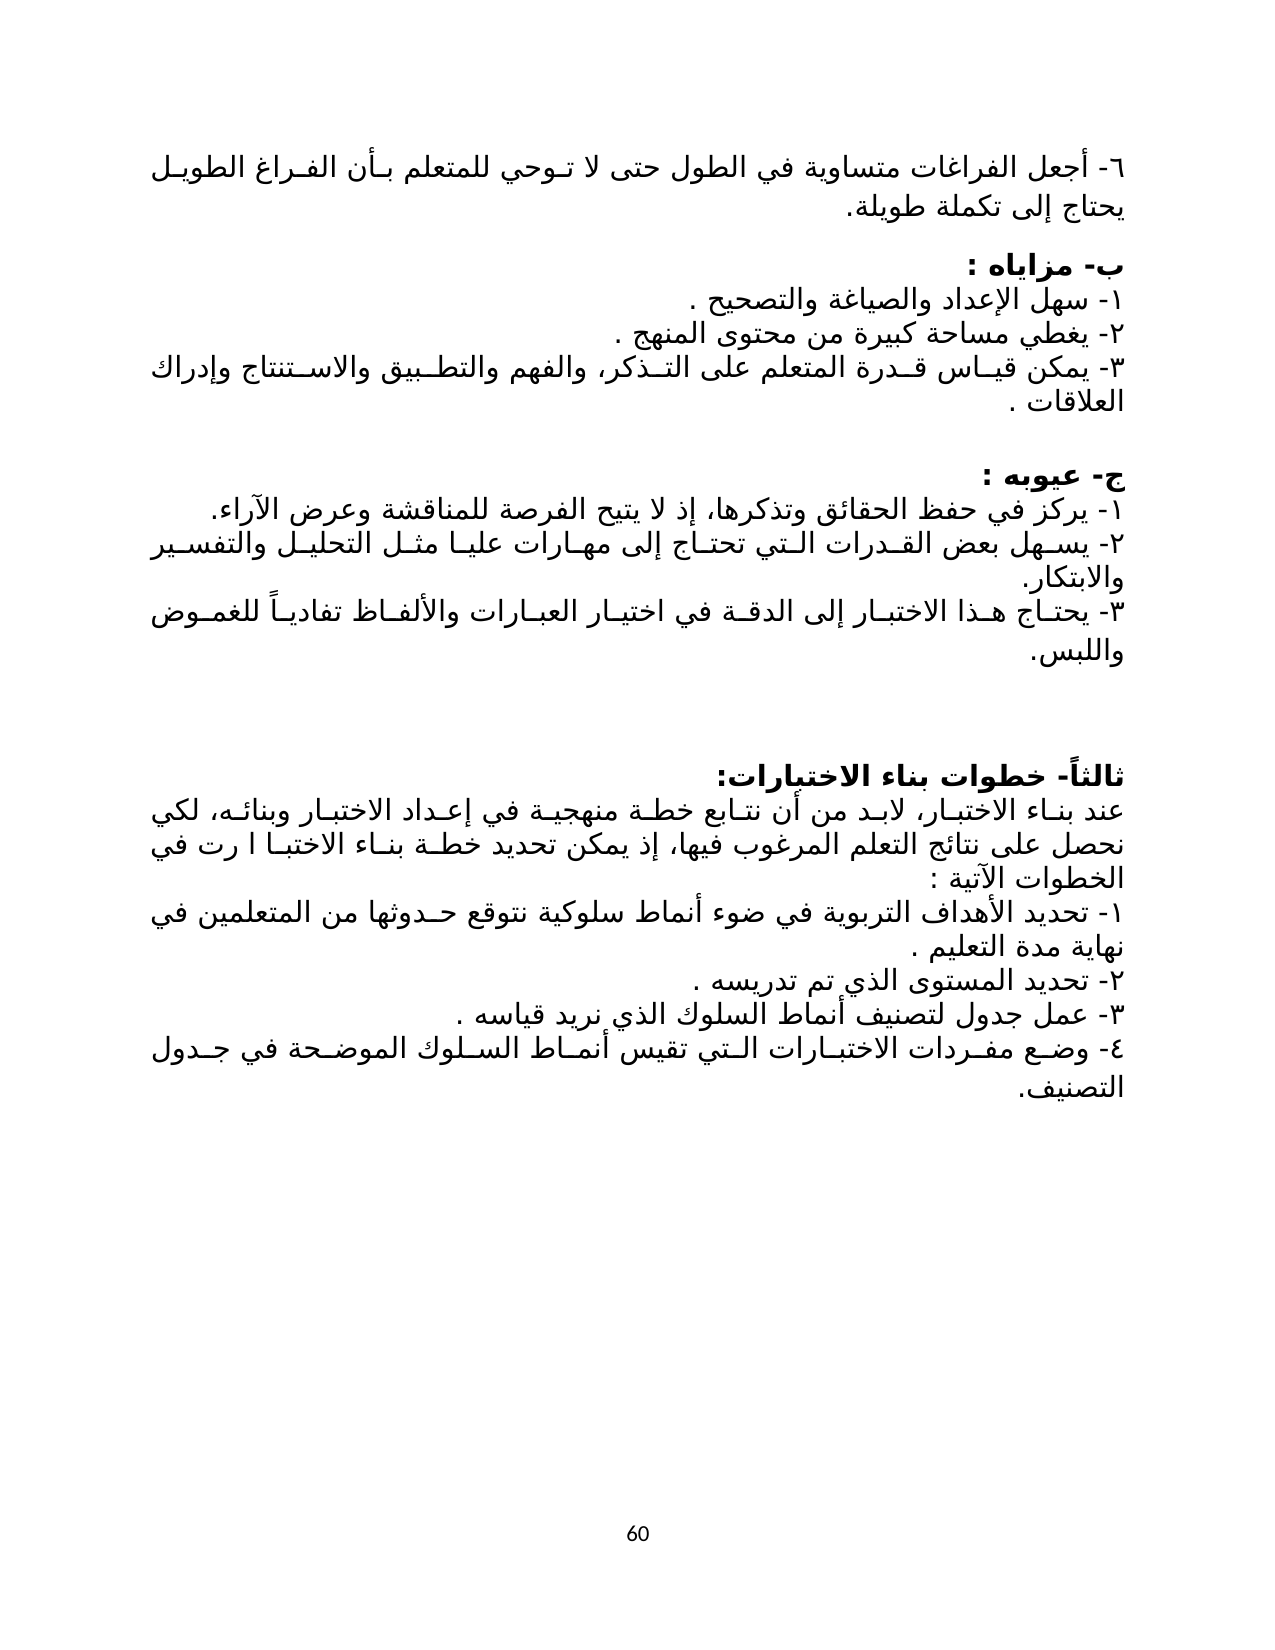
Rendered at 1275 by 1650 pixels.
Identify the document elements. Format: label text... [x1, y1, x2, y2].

text ج- عيوبه : [150, 458, 1125, 492]
text ٤- وضع مفردات الاختبارات التي تقيس أنماط السلوك الموضحة في جدول التصنيف. [150, 1031, 1125, 1104]
text ١- سهل الإعداد والصياغة والتصحيح . [150, 283, 1125, 317]
text ٣- عمل جدول لتصنيف أنماط السلوك الذي نريد قياسه . [150, 997, 1125, 1031]
text ١- يركز في حفظ الحقائق وتذكرها، إذ لا يتيح الفرصة للمناقشة وعرض الآراء. [150, 492, 1125, 526]
text ٣- يحتاج هذا الاختبار إلى الدقة في اختيار العبارات والألفاظ تفادياً للغموض واللبس. [150, 594, 1125, 667]
text ١- تحديد الأهداف التربوية في ضوء أنماط سلوكية نتوقع حدوثها من المتعلمين في نهاية مدة التعليم . [150, 895, 1125, 963]
text عند بناء الاختبار، لابد من أن نتابع خطة منهجية في إعداد الاختبار وبنائه، لكي نحصل على نتائج التعلم المرغوب فيها، إذ يمكن تحديد خطة بناء الاختبا ا رت في الخطوات الآتية : [150, 793, 1125, 895]
text ٣- يمكن قياس قدرة المتعلم على التذكر، والفهم والتطبيق والاستنتاج وإدراك العلاقات . [150, 351, 1125, 418]
text ٢- يغطي مساحة كبيرة من محتوى المنهج . [150, 317, 1125, 351]
text ثالثاً- خطوات بناء الاختبارات: [150, 759, 1125, 793]
text ٢- يسهل بعض القدرات التي تحتاج إلى مهارات عليا مثل التحليل والتفسير والابتكار. [150, 526, 1125, 594]
text ب- مزاياه : [150, 249, 1125, 283]
text ٢- تحديد المستوى الذي تم تدريسه . [150, 963, 1125, 997]
text ٦- أجعل الفراغات متساوية في الطول حتى لا توحي للمتعلم بأن الفراغ الطويل يحتاج إلى تكملة طويلة. [150, 150, 1125, 223]
